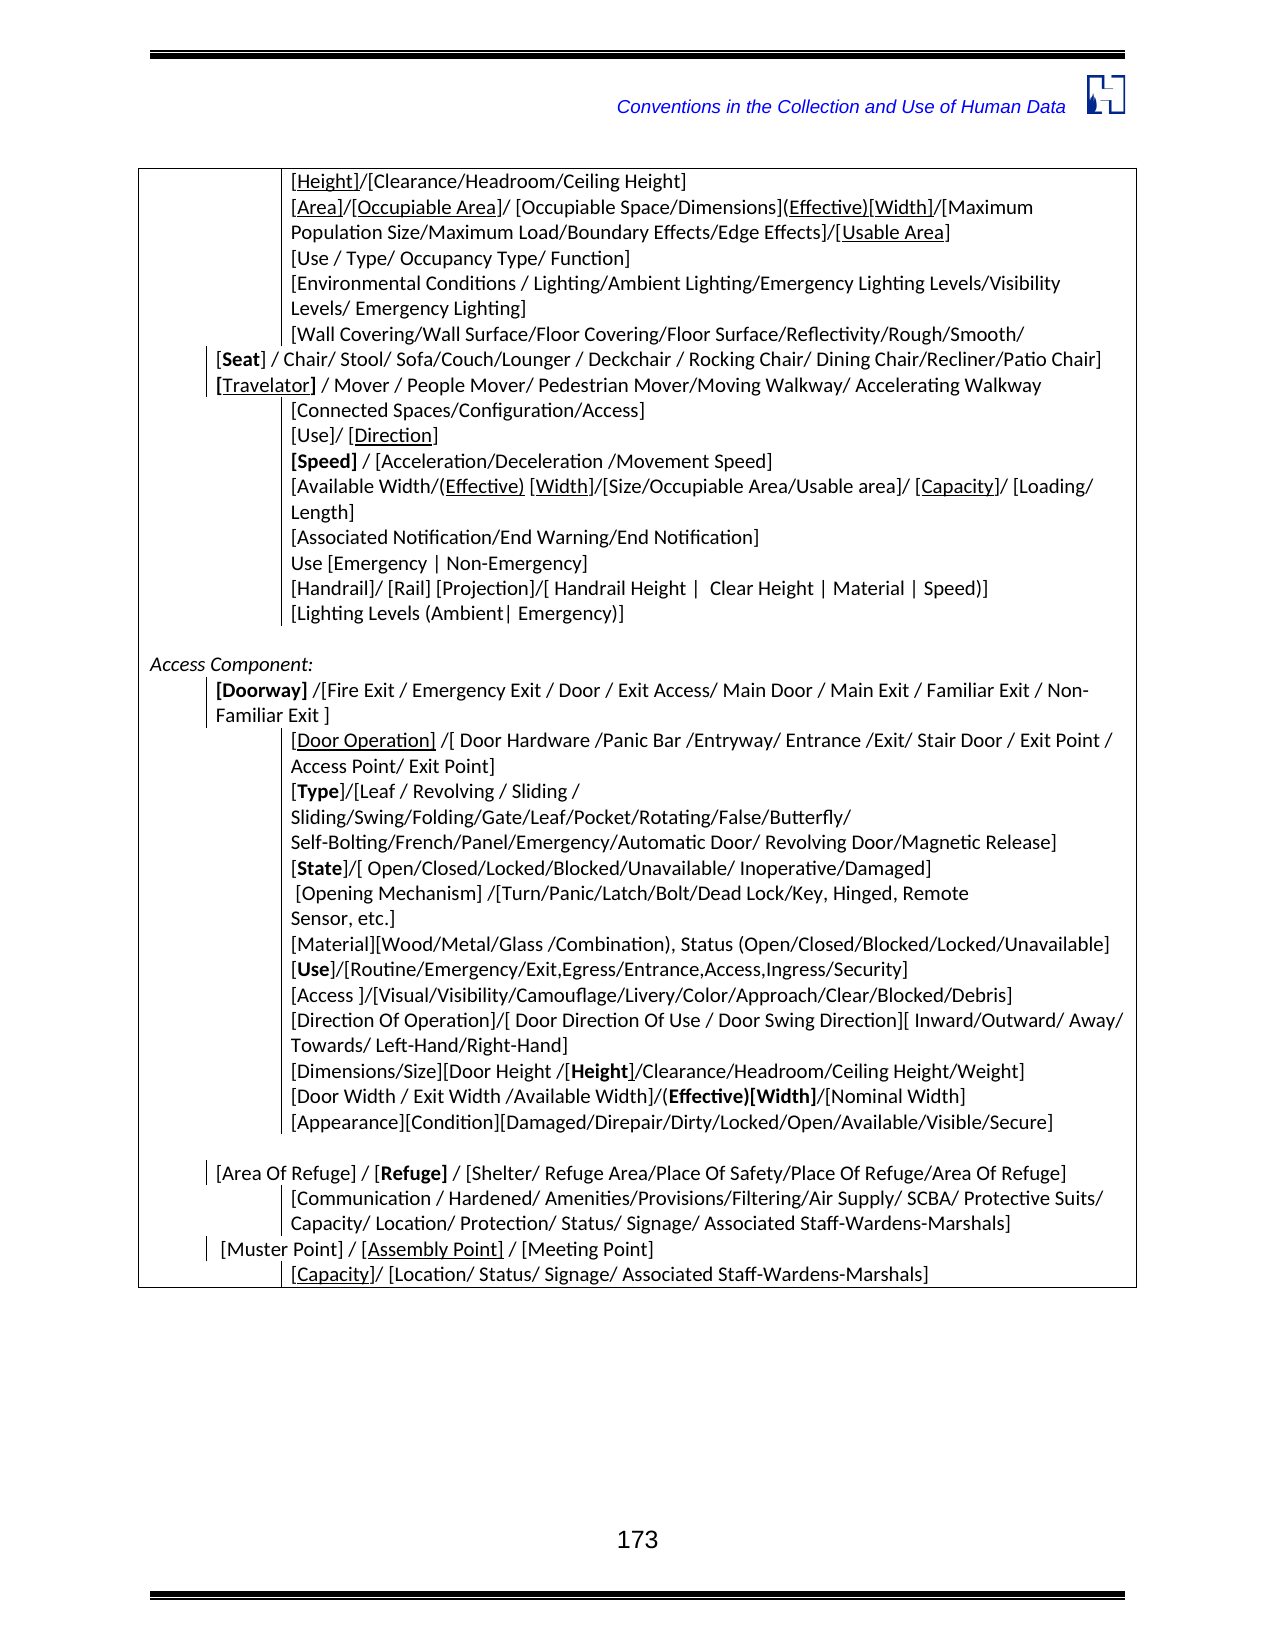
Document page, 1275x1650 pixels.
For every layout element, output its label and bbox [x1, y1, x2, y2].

picture [1086, 75, 1125, 114]
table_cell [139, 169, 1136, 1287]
